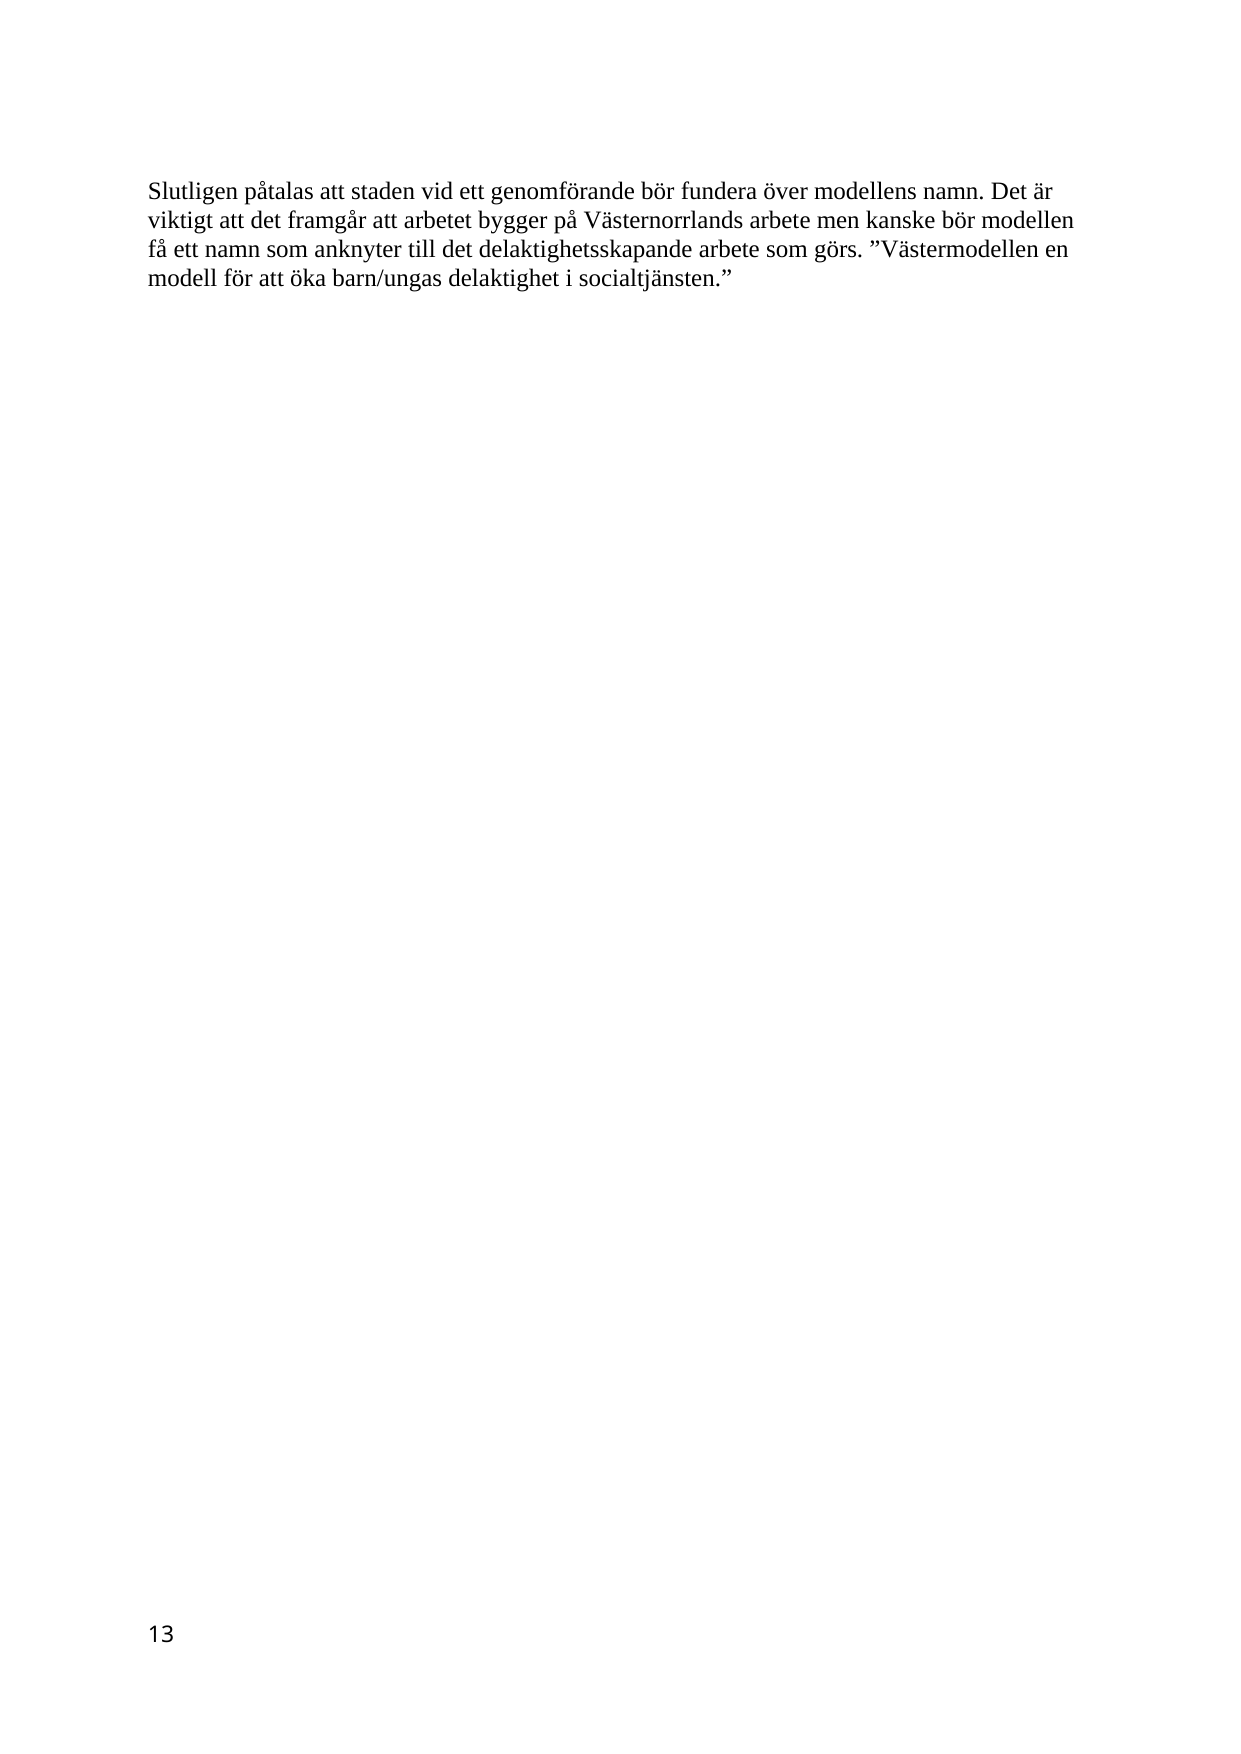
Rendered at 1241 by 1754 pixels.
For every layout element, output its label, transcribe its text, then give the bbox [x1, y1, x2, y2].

text Slutligen påtalas att staden vid ett genomförande bör fundera över modellens namn. Det är viktigt att det framgår att arbetet bygger på Västernorrlands arbete men kanske bör modellen få ett namn som anknyter till det delaktighetsskapande arbete som görs. ”Västermodellen en modell för att öka barn/ungas delaktighet i socialtjänsten.” [148, 176, 1092, 291]
